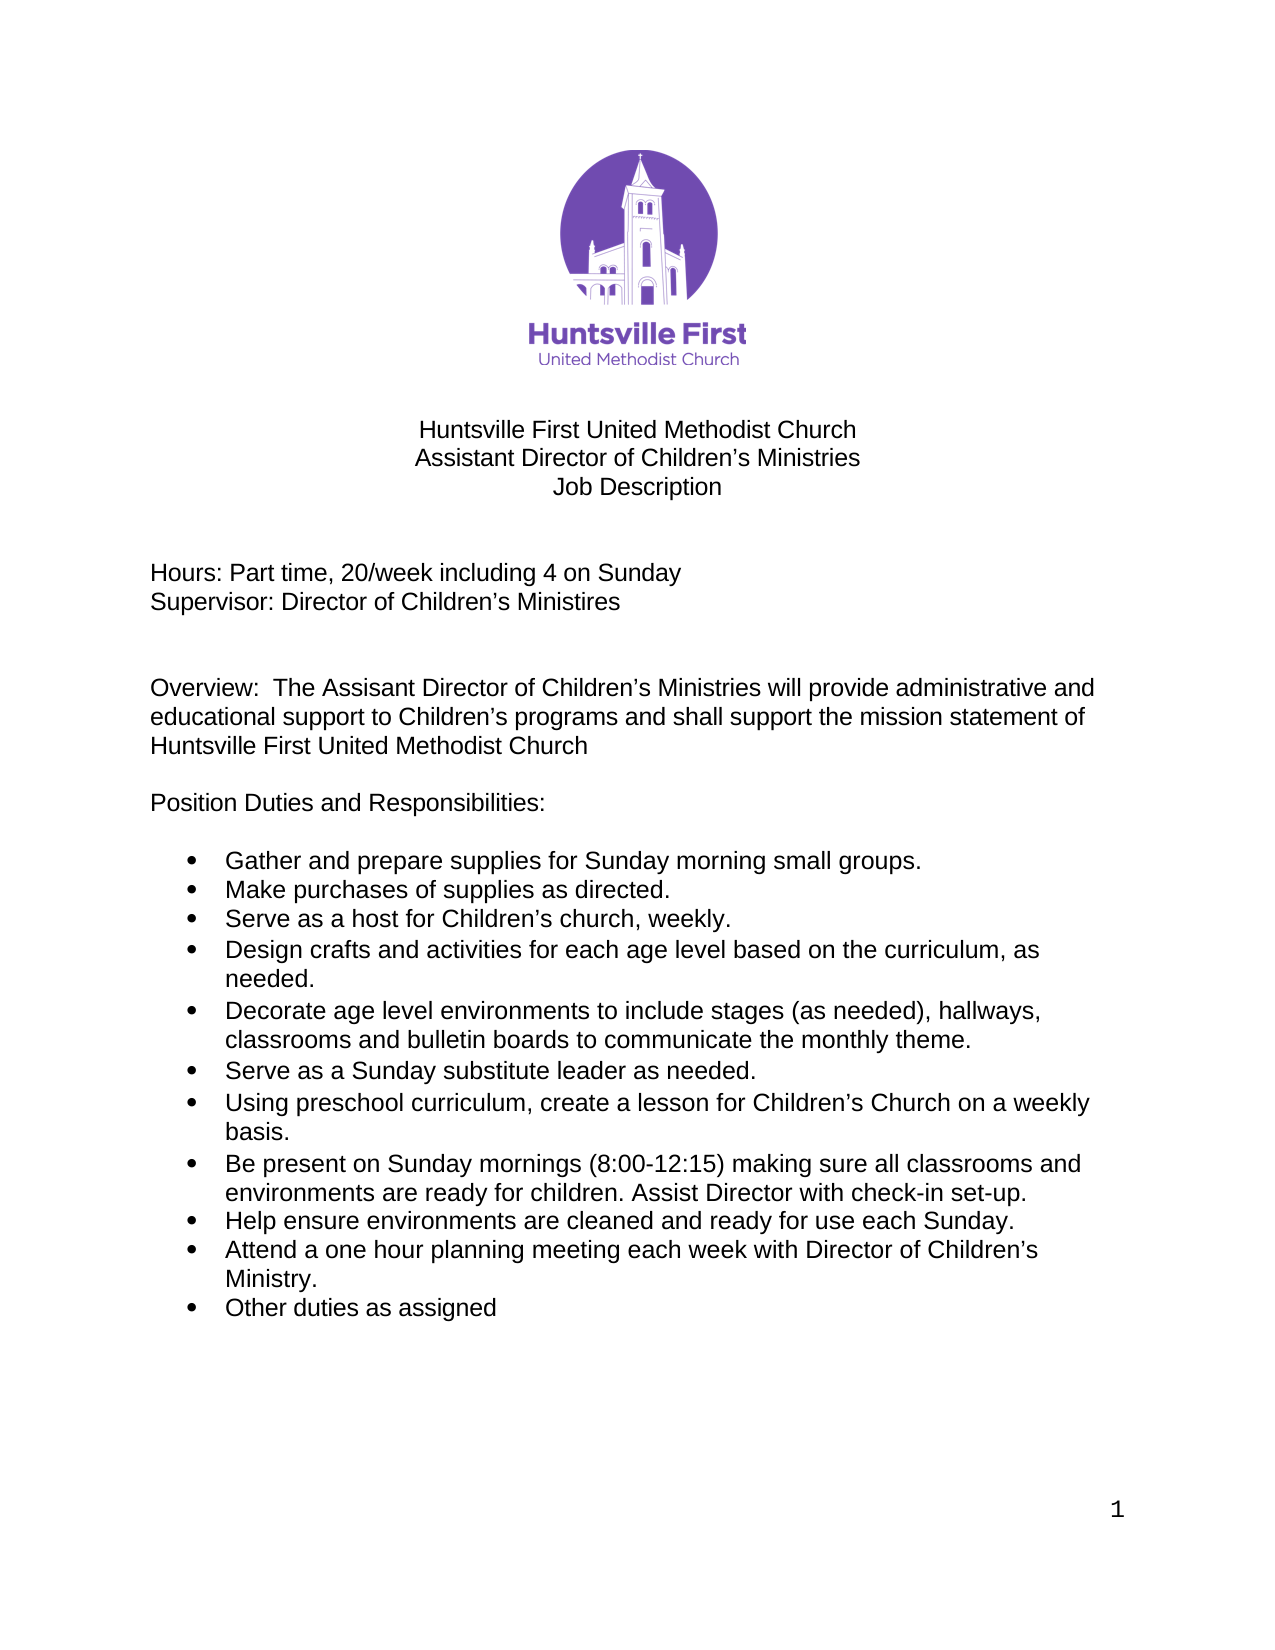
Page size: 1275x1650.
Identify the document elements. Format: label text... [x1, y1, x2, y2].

list Serve as a Sunday substitute leader as needed. [187, 1056, 1125, 1085]
text Position Duties and Responsibilities: [150, 788, 1125, 817]
list Decorate age level environments to include stages (as needed), hallways, classrooms and bulletin boards to communicate the monthly theme. [187, 996, 1125, 1053]
list Gather and prepare supplies for Sunday morning small groups. [187, 846, 1125, 875]
list Using preschool curriculum, create a lesson for Children’s Church on a weekly basis. [187, 1088, 1125, 1146]
text Job Description [150, 472, 1125, 501]
text Overview: The Assisant Director of Children’s Ministries will provide administrative and educational support to Children’s programs and shall support the mission statement of Huntsville First United Methodist Church [150, 673, 1125, 759]
list Design crafts and activities for each age level based on the curriculum, as needed. [187, 935, 1125, 993]
list Help ensure environments are cleaned and ready for use each Sunday. [187, 1206, 1125, 1235]
text Assistant Director of Children’s Ministries [150, 443, 1125, 472]
list Be present on Sunday mornings (8:00-12:15) making sure all classrooms and environments are ready for children. Assist Director with check-in set-up. [187, 1149, 1125, 1206]
list Other duties as assigned [187, 1293, 1125, 1322]
list Make purchases of supplies as directed. [187, 875, 1125, 903]
text Supervisor: Director of Children’s Ministires [150, 587, 1125, 616]
picture [529, 150, 746, 365]
text Huntsville First United Methodist Church [150, 414, 1125, 443]
list Attend a one hour planning meeting each week with Director of Children’s Ministry. [187, 1235, 1125, 1293]
list Serve as a host for Children’s church, weekly. [187, 903, 1125, 932]
text Hours: Part time, 20/week including 4 on Sunday [150, 558, 1125, 587]
